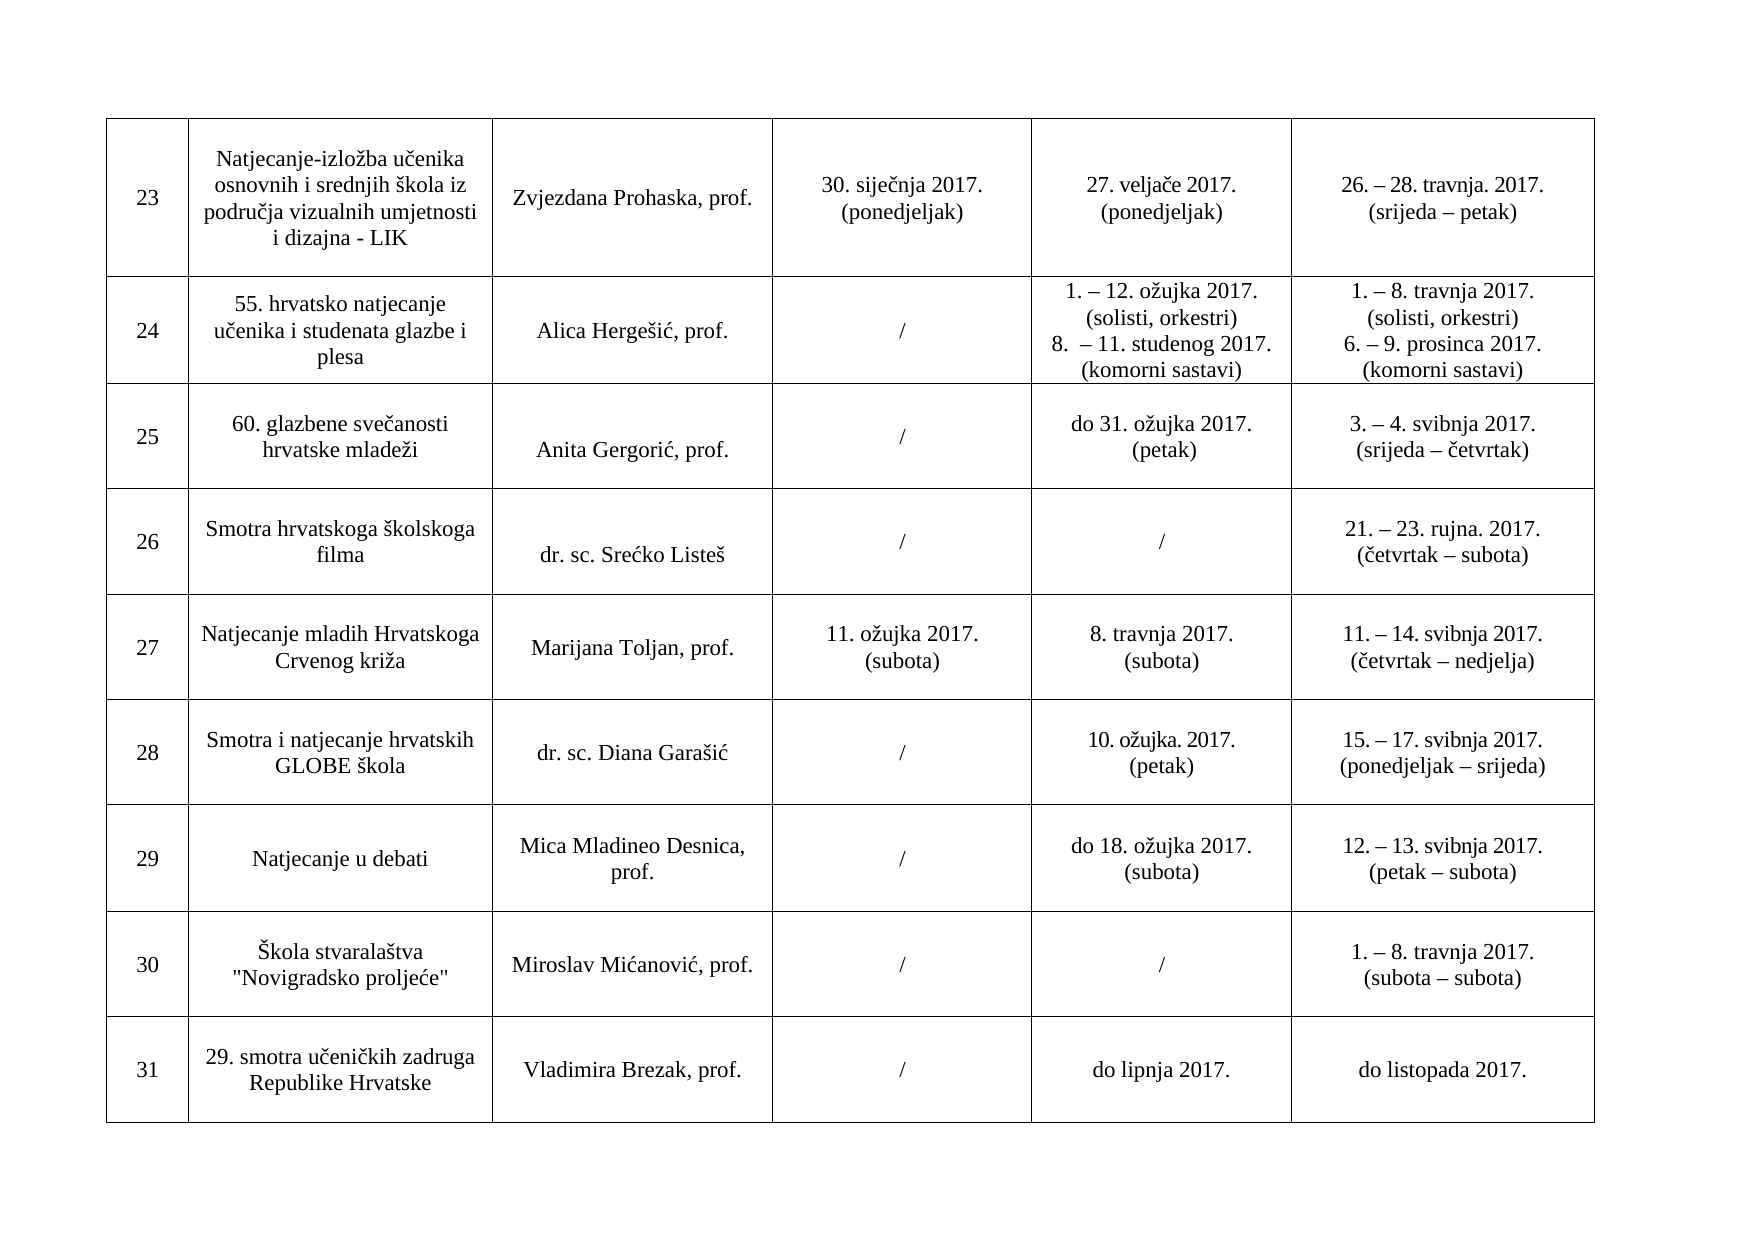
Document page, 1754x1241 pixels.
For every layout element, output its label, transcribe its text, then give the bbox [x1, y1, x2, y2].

table_cell Alica Hergešić, prof. [493, 277, 772, 383]
table_cell / [773, 912, 1031, 1016]
table_cell dr. sc. Diana Garašić [493, 700, 772, 804]
table_cell 21. – 23. rujna. 2017. (četvrtak – subota) [1292, 489, 1594, 593]
table_cell 30 [107, 912, 188, 1016]
table_cell dr. sc. Srećko Listeš [493, 489, 772, 593]
table_cell 3. – 4. svibnja 2017. (srijeda – četvrtak) [1292, 384, 1594, 488]
table_cell 27. veljače 2017. (ponedjeljak) [1032, 119, 1291, 276]
table_cell 29. smotra učeničkih zadruga Republike Hrvatske [189, 1017, 492, 1122]
table_cell Natjecanje-izložba učenika osnovnih i srednjih škola iz područja vizualnih umjetnosti i dizajna - LIK [189, 119, 492, 276]
table_cell / [773, 805, 1031, 911]
table_cell Natjecanje u debati [189, 805, 492, 911]
table_cell Natjecanje mladih Hrvatskoga Crvenog križa [189, 595, 492, 699]
table_cell 31 [107, 1017, 188, 1122]
table_cell 27 [107, 595, 188, 699]
table_cell 11. – 14. svibnja 2017. (četvrtak – nedjelja) [1292, 595, 1594, 699]
table_cell / [773, 277, 1031, 383]
table_cell do 31. ožujka 2017. (petak) [1032, 384, 1291, 488]
table_cell / [773, 489, 1031, 593]
table_cell Škola stvaralaštva "Novigradsko proljeće" [189, 912, 492, 1016]
table_cell Vladimira Brezak, prof. [493, 1017, 772, 1122]
table_cell 26 [107, 489, 188, 593]
table_cell do 18. ožujka 2017. (subota) [1032, 805, 1291, 911]
table_cell 1. – 12. ožujka 2017. (solisti, orkestri) 8. – 11. studenog 2017. (komorni sastavi) [1032, 277, 1291, 383]
table_cell 25 [107, 384, 188, 488]
table_cell Marijana Toljan, prof. [493, 595, 772, 699]
table_cell 8. travnja 2017. (subota) [1032, 595, 1291, 699]
table_cell Zvjezdana Prohaska, prof. [493, 119, 772, 276]
table_cell 29 [107, 805, 188, 911]
table_cell 24 [107, 277, 188, 383]
table_cell / [1032, 912, 1291, 1016]
table_cell 26. – 28. travnja. 2017. (srijeda – petak) [1292, 119, 1594, 276]
table_cell 15. – 17. svibnja 2017. (ponedjeljak – srijeda) [1292, 700, 1594, 804]
table_cell 55. hrvatsko natjecanje učenika i studenata glazbe i plesa [189, 277, 492, 383]
table_cell 30. siječnja 2017. (ponedjeljak) [773, 119, 1031, 276]
table_cell 10. ožujka. 2017. (petak) [1032, 700, 1291, 804]
table_cell do listopada 2017. [1292, 1017, 1594, 1122]
table_cell Smotra i natjecanje hrvatskih GLOBE škola [189, 700, 492, 804]
table_cell / [773, 384, 1031, 488]
table_cell Mica Mladineo Desnica, prof. [493, 805, 772, 911]
table_cell 60. glazbene svečanosti hrvatske mladeži [189, 384, 492, 488]
table_cell 23 [107, 119, 188, 276]
table_cell 11. ožujka 2017. (subota) [773, 595, 1031, 699]
table_cell 1. – 8. travnja 2017. (subota – subota) [1292, 912, 1594, 1016]
table_cell Smotra hrvatskoga školskoga filma [189, 489, 492, 593]
table_cell Miroslav Mićanović, prof. [493, 912, 772, 1016]
table_cell 12. – 13. svibnja 2017. (petak – subota) [1292, 805, 1594, 911]
table_cell do lipnja 2017. [1032, 1017, 1291, 1122]
table_cell Anita Gergorić, prof. [493, 384, 772, 488]
table_cell 28 [107, 700, 188, 804]
table_cell 1. – 8. travnja 2017. (solisti, orkestri) 6. – 9. prosinca 2017. (komorni sastavi) [1292, 277, 1594, 383]
table_cell / [773, 700, 1031, 804]
table_cell / [1032, 489, 1291, 593]
table_cell / [773, 1017, 1031, 1122]
